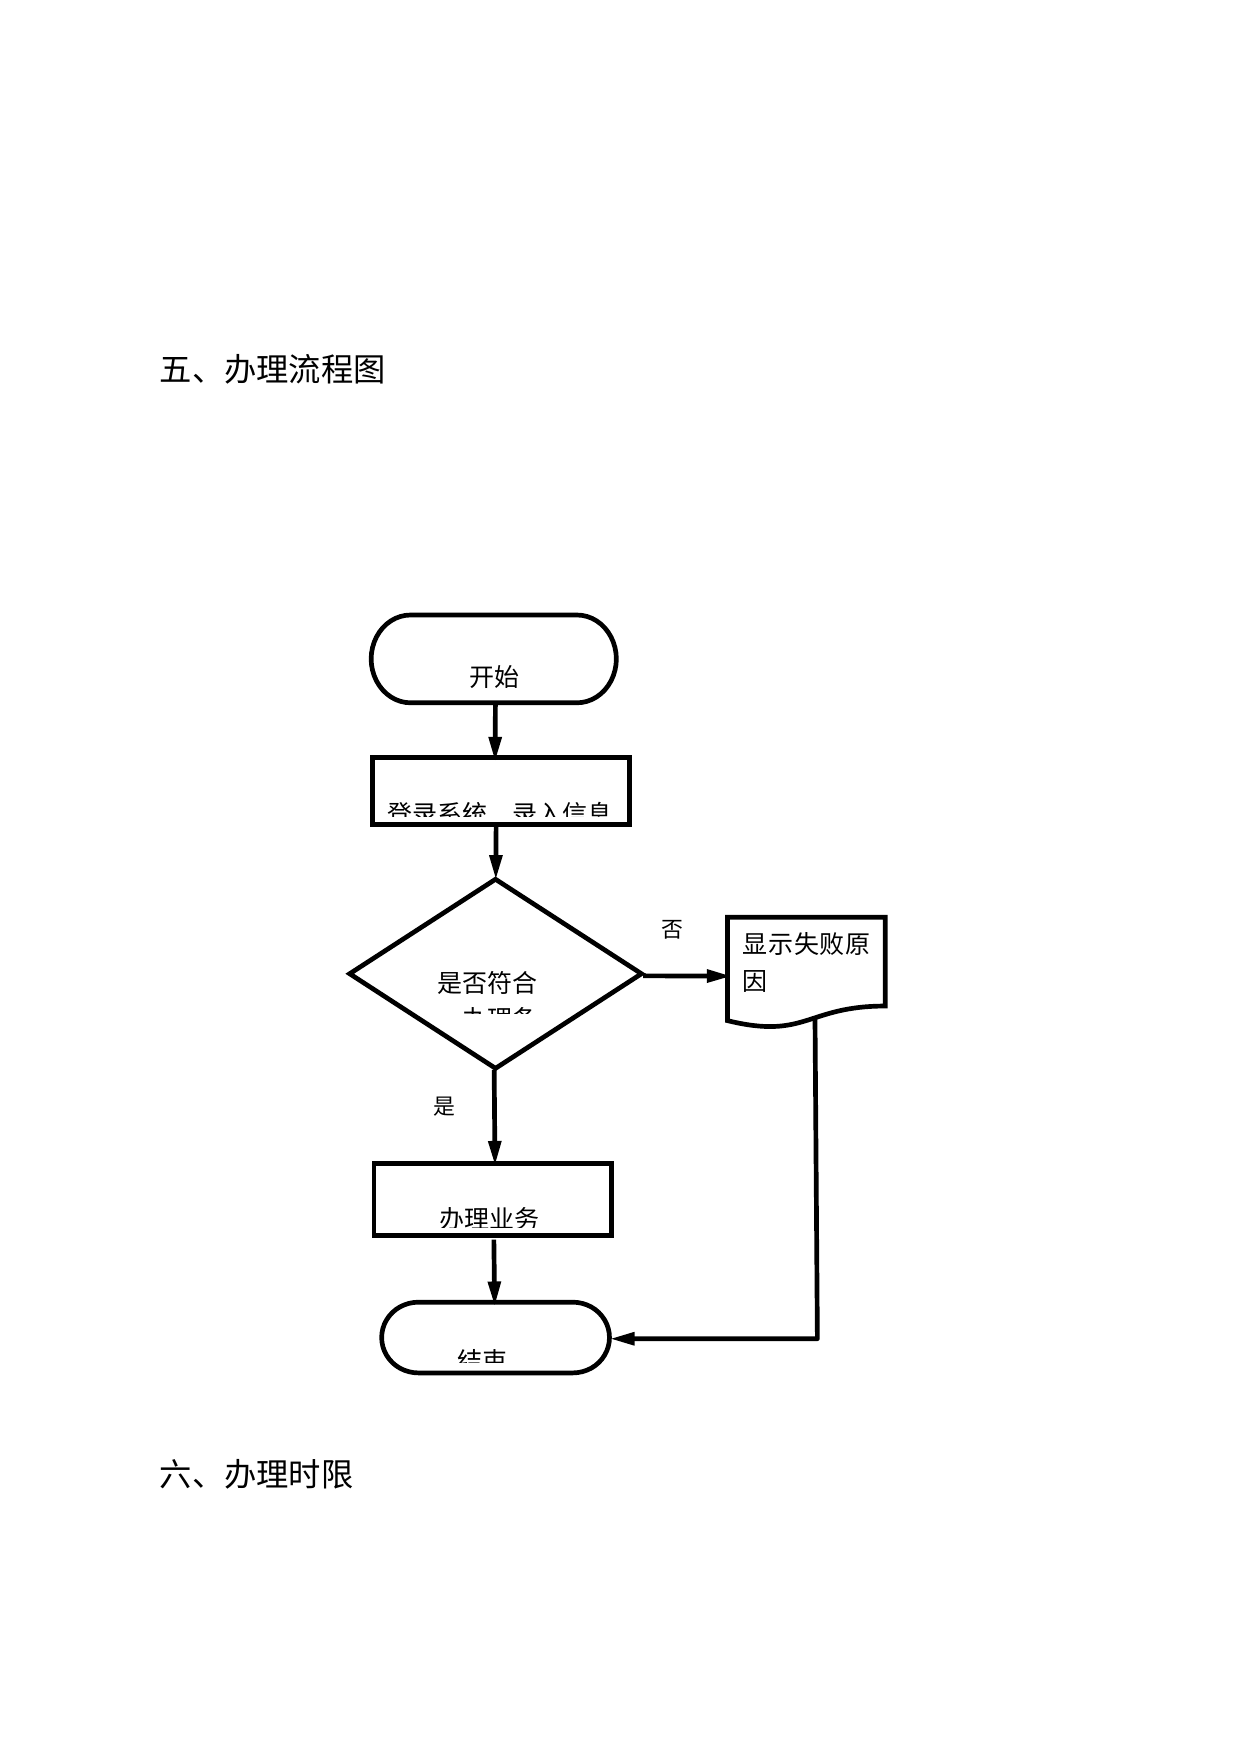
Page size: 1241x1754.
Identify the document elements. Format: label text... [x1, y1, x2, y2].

list 五、办理流程图 [159, 335, 1081, 400]
text 六、办理时限 [159, 1440, 1081, 1505]
